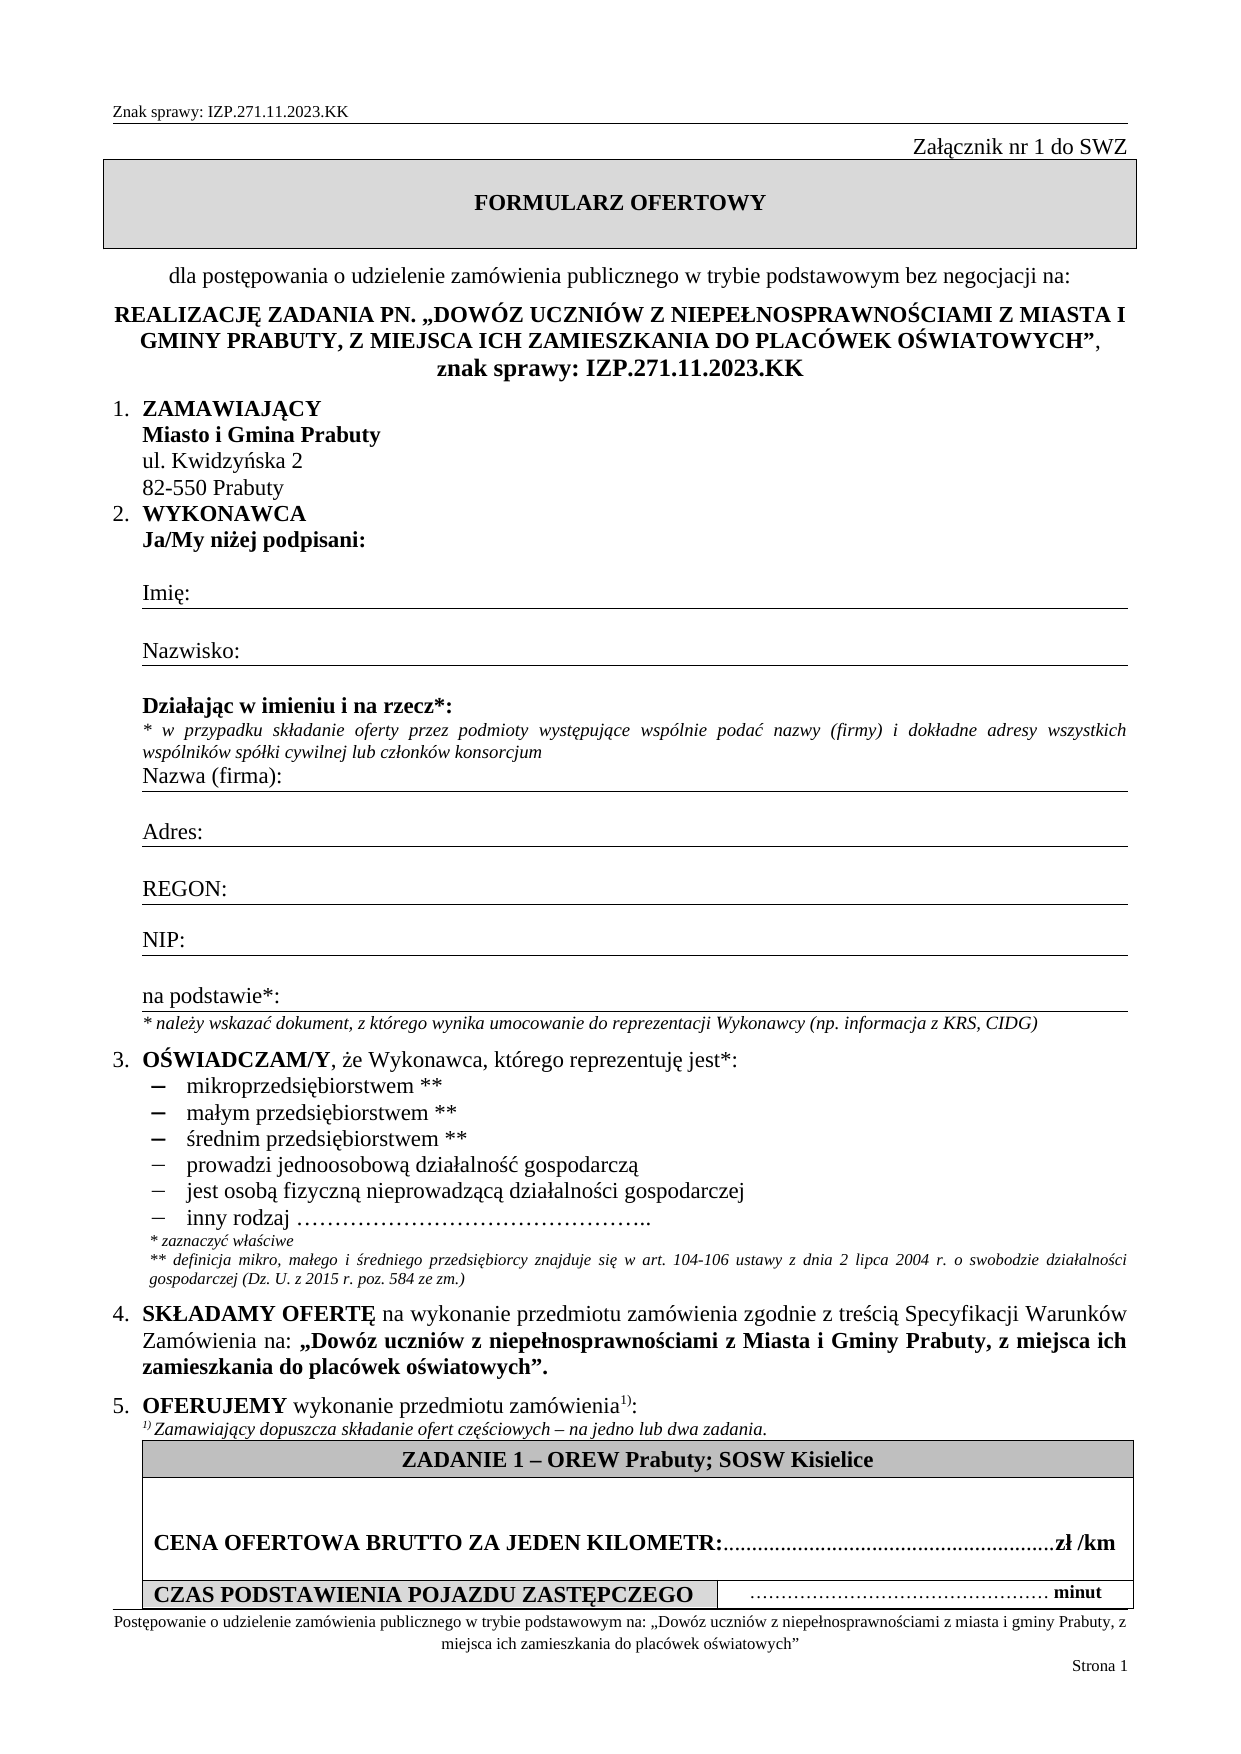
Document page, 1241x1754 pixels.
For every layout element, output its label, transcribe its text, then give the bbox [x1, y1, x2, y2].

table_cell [718, 1581, 1133, 1607]
list Nazwa (firma): [142, 762, 1128, 791]
list Działając w imieniu i na rzecz*: [142, 693, 1128, 719]
list jest osobą fizyczną nieprowadzącą działalności gospodarczej [149, 1178, 1128, 1204]
text REALIZACJĘ ZADANIA PN. „DOWÓZ UCZNIÓW Z NIEPEŁNOSPRAWNOŚCIAMI Z MIASTA I GMINY PRABUTY, Z MIEJSCA ICH ZAMIESZKANIA DO PLACÓWEK OŚWIATOWYCH”, znak sprawy: IZP.271.11.2023.KK [112, 301, 1128, 382]
text ** definicja mikro, małego i średniego przedsiębiorcy znajduje się w art. 104-106 ustawy z dnia 2 lipca 2004 r. o swobodzie działalności gospodarczej (Dz. U. z 2015 r. poz. 584 ze zm.) [149, 1249, 1128, 1288]
list prowadzi jednoosobową działalność gospodarczą [149, 1151, 1128, 1178]
text FORMULARZ OFERTOWY [104, 186, 1136, 248]
text Miasto i Gmina Prabuty [142, 421, 1128, 447]
list mikroprzedsiębiorstwem ** [149, 1072, 1128, 1098]
text * zaznaczyć właściwe [112, 1230, 1125, 1249]
text 82-550 Prabuty [142, 474, 1128, 500]
table_header ZADANIE 1 – OREW Prabuty; SOSW Kisielice [143, 1441, 1133, 1477]
list NIP: [142, 926, 1128, 955]
list Ja/My niżej podpisani: [142, 527, 1128, 553]
list ZAMAWIAJĄCY [112, 395, 1128, 421]
text Załącznik nr 1 do SWZ [112, 133, 1128, 159]
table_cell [143, 1581, 717, 1607]
text 1) Zamawiający dopuszcza składanie ofert częściowych – na jedno lub dwa zadania. [112, 1418, 1128, 1440]
list OFERUJEMY wykonanie przedmiotu zamówienia1): [112, 1392, 1128, 1418]
list na podstawie*: [142, 982, 1128, 1011]
list Nazwisko: [142, 637, 1128, 665]
text dla postępowania o udzielenie zamówienia publicznego w trybie podstawowym bez negocjacji na: [112, 262, 1128, 288]
list SKŁADAMY OFERTĘ na wykonanie przedmiotu zamówienia zgodnie z treścią Specyfikacji Warunków Zamówienia na: „Dowóz uczniów z niepełnosprawnościami z Miasta i Gminy Prabuty, z miejsca ich zamieszkania do placówek oświatowych”. [112, 1300, 1128, 1379]
list średnim przedsiębiorstwem ** [149, 1125, 1128, 1151]
list małym przedsiębiorstwem ** [149, 1098, 1128, 1125]
list Imię: [142, 579, 1128, 608]
list * w przypadku składanie oferty przez podmioty występujące wspólnie podać nazwy (firmy) i dokładne adresy wszystkich wspólników spółki cywilnej lub członków konsorcjum [142, 719, 1128, 762]
list inny rodzaj ……………………………………….. [149, 1204, 1128, 1230]
list REGON: [142, 875, 1128, 904]
text ul. Kwidzyńska 2 [142, 447, 1128, 474]
list * należy wskazać dokument, z którego wynika umocowanie do reprezentacji Wykonawcy (np. informacja z KRS, CIDG) [142, 1012, 1128, 1033]
list Adres: [142, 818, 1128, 846]
list WYKONAWCA [112, 500, 1128, 527]
list OŚWIADCZAM/Y, że Wykonawca, którego reprezentuję jest*: [112, 1046, 1128, 1072]
table_cell CENA OFERTOWA BRUTTO ZA JEDEN KILOMETR:..........................................................zł /km [143, 1478, 1133, 1580]
